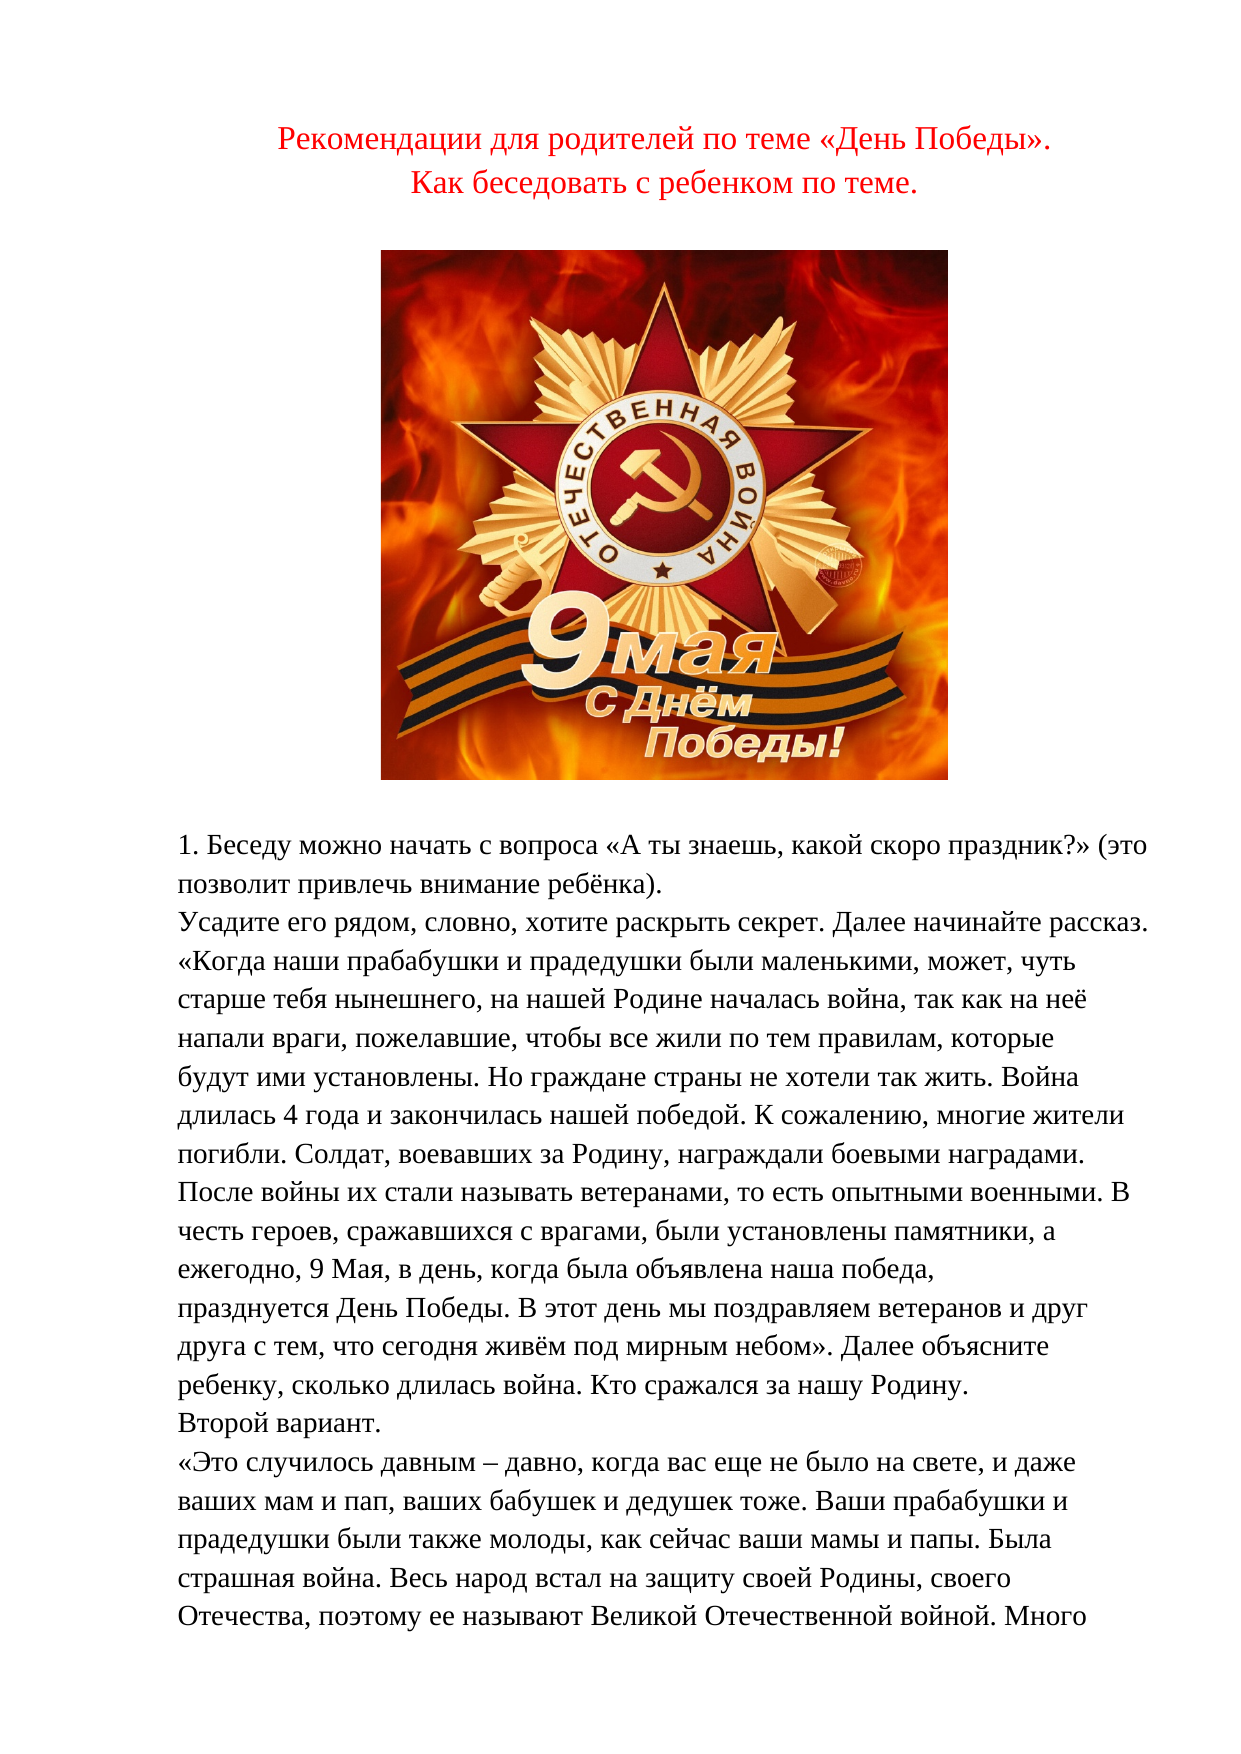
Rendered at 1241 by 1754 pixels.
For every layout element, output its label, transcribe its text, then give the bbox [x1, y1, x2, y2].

text «Когда наши прабабушки и прадедушки были маленькими, может, чуть старше тебя нынешнего, на нашей Родине началась война, так как на неё напали враги, пожелавшие, чтобы все жили по тем правилам, которые [177, 943, 1152, 1054]
text Рекомендации для родителей по теме «День Победы». [177, 118, 1152, 156]
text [177, 1444, 1152, 1632]
text Как беседовать с ребенком по теме. [177, 162, 1152, 201]
text После войны их стали называть ветеранами, то есть опытными военными. В честь героев, сражавшихся с врагами, были установлены памятники, а ежегодно, 9 Мая, в день, когда была объявлена наша победа, [177, 1174, 1152, 1285]
text празднуется День Победы. В этот день мы поздравляем ветеранов и друг друга с тем, что сегодня живём под мирным небом». Далее объясните ребенку, сколько длилась война. Кто сражался за нашу Родину. [177, 1290, 1152, 1401]
picture [380, 250, 948, 780]
text 1. Беседу можно начать с вопроса «А ты знаешь, какой скоро праздник?» (это позволит привлечь внимание ребёнка). [177, 827, 1152, 899]
text будут ими установлены. Но граждане страны не хотели так жить. Война длилась 4 года и закончилась нашей победой. К сожалению, многие жители погибли. Солдат, воевавших за Родину, награждали боевыми наградами. [177, 1059, 1152, 1169]
text Второй вариант. [177, 1406, 1152, 1439]
text Усадите его рядом, словно, хотите раскрыть секрет. Далее начинайте рассказ. [177, 904, 1152, 938]
